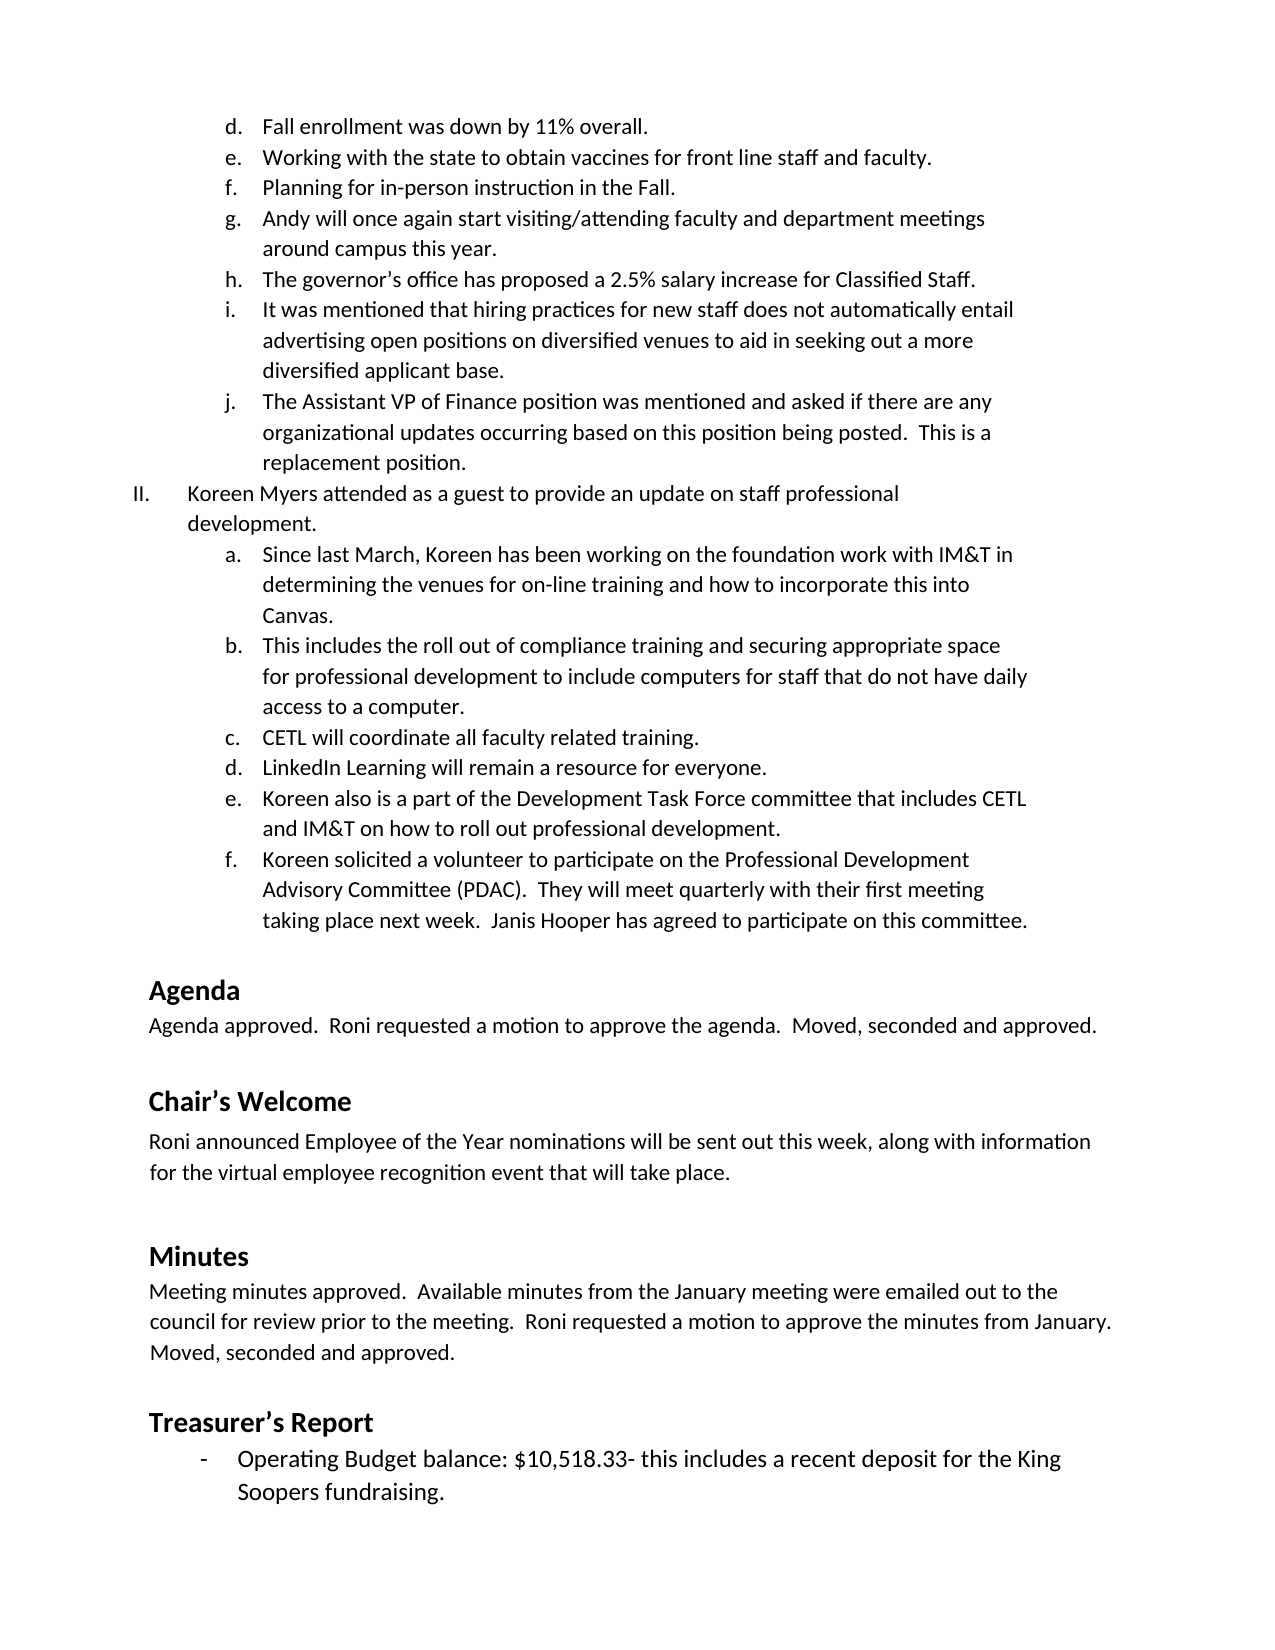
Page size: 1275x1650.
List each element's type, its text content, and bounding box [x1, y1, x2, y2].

subtitle Minutes [148, 1238, 934, 1274]
list Planning for in-person instruction in the Fall. [225, 173, 1030, 202]
list Koreen also is a part of the Development Task Force committee that includes CETL and IM&T on how to roll out professional development. [225, 784, 1030, 842]
list Operating Budget balance: $10,518.33- this includes a recent deposit for the King Soopers fundraising. [200, 1443, 1122, 1506]
list Since last March, Koreen has been working on the foundation work with IM&T in determining the venues for on-line training and how to incorporate this into Canvas. [225, 540, 1030, 629]
text Roni announced Employee of the Year nominations will be sent out this week, along with information for the virtual employee recognition event that will take place. [148, 1127, 1122, 1186]
list Andy will once again start visiting/attending faculty and department meetings around campus this year. [225, 204, 1030, 263]
list The governor’s office has proposed a 2.5% salary increase for Classified Staff. [225, 265, 1030, 293]
list CETL will coordinate all faculty related training. [225, 723, 1030, 751]
list This includes the roll out of compliance training and securing appropriate space for professional development to include computers for staff that do not have daily access to a computer. [225, 631, 1030, 720]
text Agenda approved. Roni requested a motion to approve the agenda. Moved, seconded and approved. [148, 1011, 1122, 1039]
text Meeting minutes approved. Available minutes from the January meeting were emailed out to the council for review prior to the meeting. Roni requested a motion to approve the minutes from January. Moved, seconded and approved. [148, 1277, 1122, 1366]
list LinkedIn Learning will remain a resource for everyone. [225, 753, 1030, 781]
list The Assistant VP of Finance position was mentioned and asked if there are any organizational updates occurring based on this position being posted. This is a replacement position. [225, 387, 1030, 476]
list Koreen Myers attended as a guest to provide an update on staff professional development. [150, 479, 1030, 537]
text Treasurer’s Report [148, 1404, 1122, 1440]
list Working with the state to obtain vaccines for front line staff and faculty. [225, 143, 1030, 171]
list It was mentioned that hiring practices for new staff does not automatically entail advertising open positions on diversified venues to aid in seeking out a more diversified applicant base. [225, 296, 1030, 385]
list Fall enrollment was down by 11% overall. [225, 112, 1030, 141]
text Chair’s Welcome [148, 1083, 1122, 1119]
subtitle Agenda [148, 972, 934, 1008]
list Koreen solicited a volunteer to participate on the Professional Development Advisory Committee (PDAC). They will meet quarterly with their first meeting taking place next week. Janis Hooper has agreed to participate on this committee. [225, 845, 1030, 934]
